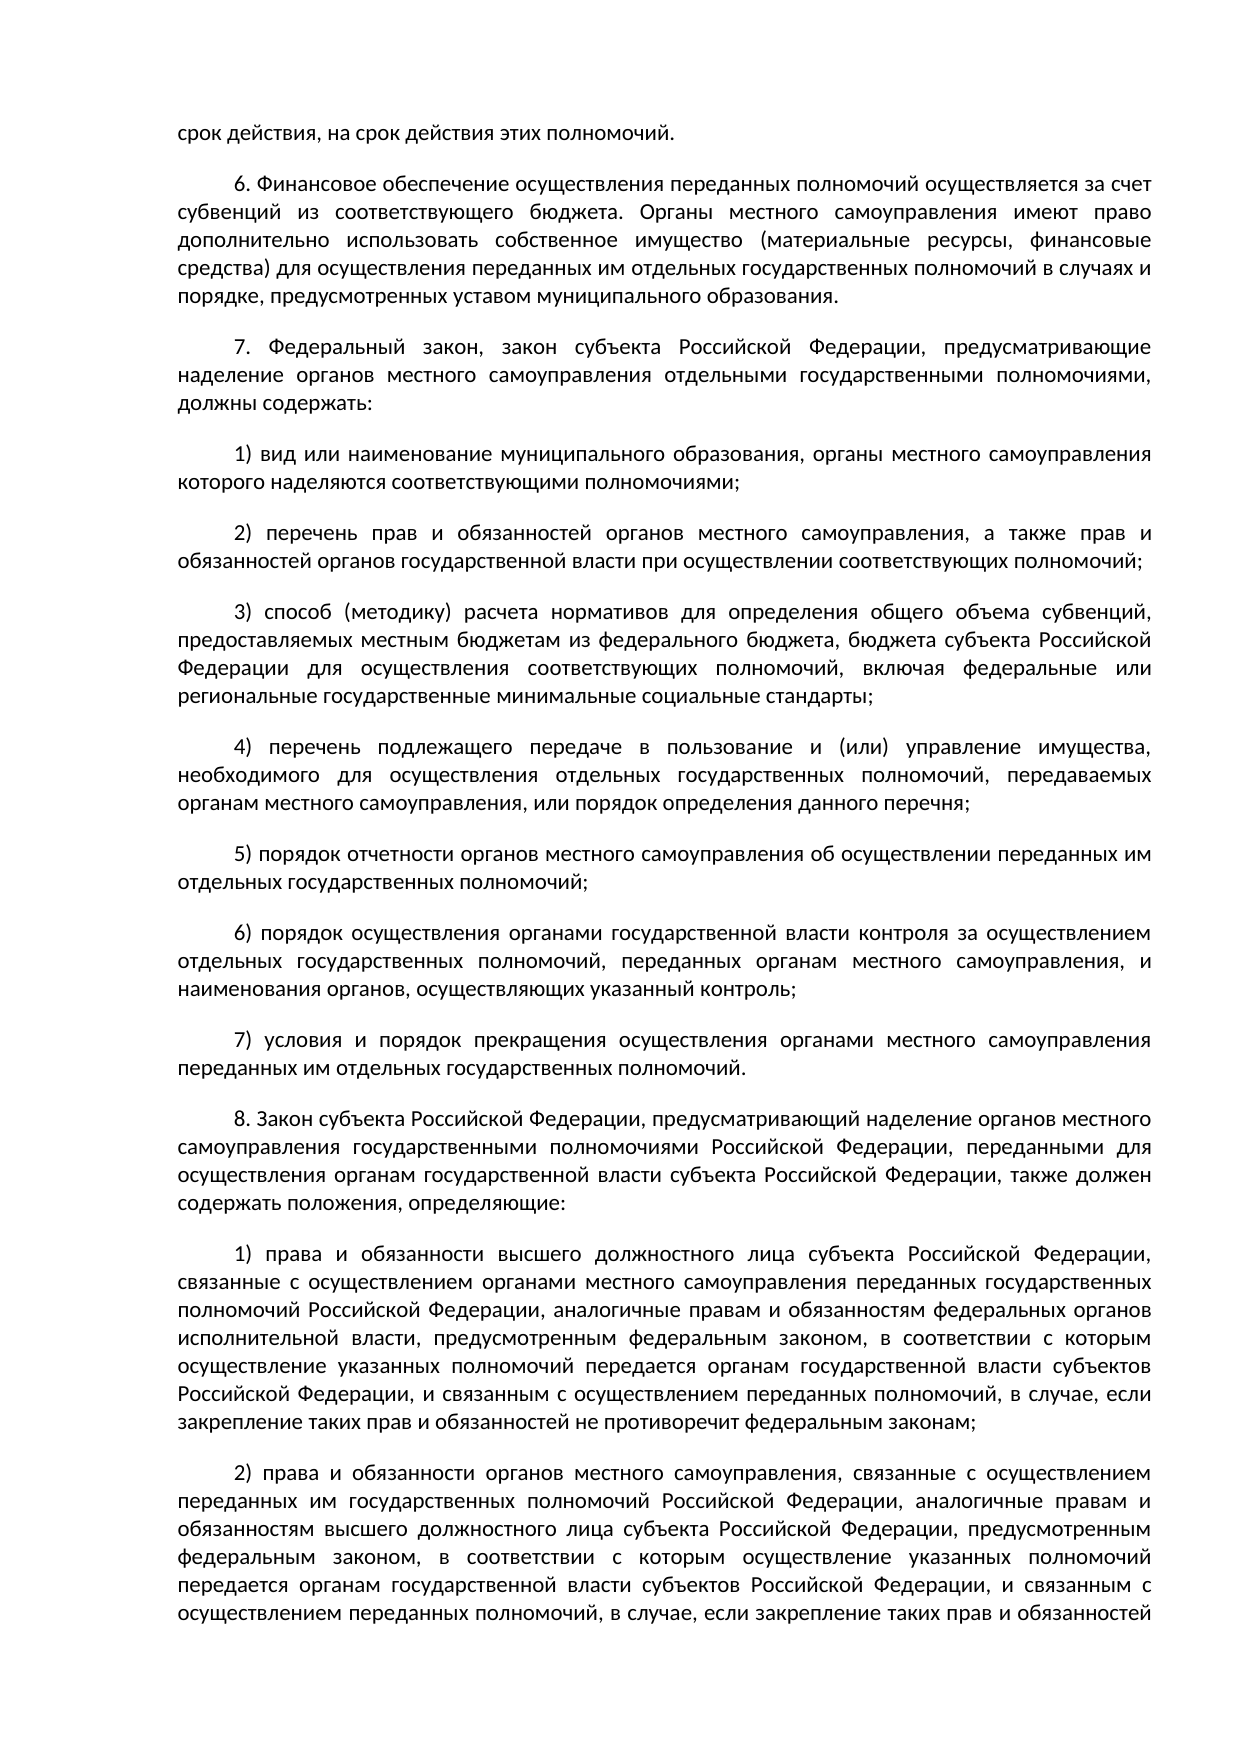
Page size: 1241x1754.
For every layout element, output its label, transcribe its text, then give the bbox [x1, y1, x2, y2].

text 3) способ (методику) расчета нормативов для определения общего объема субвенций, предоставляемых местным бюджетам из федерального бюджета, бюджета субъекта Российской Федерации для осуществления соответствующих полномочий, включая федеральные или региональные государственные минимальные социальные стандарты; [177, 597, 1152, 709]
text 8. Закон субъекта Российской Федерации, предусматривающий наделение органов местного самоуправления государственными полномочиями Российской Федерации, переданными для осуществления органам государственной власти субъекта Российской Федерации, также должен содержать положения, определяющие: [177, 1104, 1152, 1216]
text 1) вид или наименование муниципального образования, органы местного самоуправления которого наделяются соответствующими полномочиями; [177, 439, 1152, 495]
text 7) условия и порядок прекращения осуществления органами местного самоуправления переданных им отдельных государственных полномочий. [177, 1025, 1152, 1081]
text 6) порядок осуществления органами государственной власти контроля за осуществлением отдельных государственных полномочий, переданных органам местного самоуправления, и наименования органов, осуществляющих указанный контроль; [177, 918, 1152, 1002]
text 7. Федеральный закон, закон субъекта Российской Федерации, предусматривающие наделение органов местного самоуправления отдельными государственными полномочиями, должны содержать: [177, 332, 1152, 416]
text 1) права и обязанности высшего должностного лица субъекта Российской Федерации, связанные с осуществлением органами местного самоуправления переданных государственных полномочий Российской Федерации, аналогичные правам и обязанностям федеральных органов исполнительной власти, предусмотренным федеральным законом, в соответствии с которым осуществление указанных полномочий передается органам государственной власти субъектов Российской Федерации, и связанным с осуществлением переданных полномочий, в случае, если закрепление таких прав и обязанностей не противоречит федеральным законам; [177, 1239, 1152, 1435]
text 2) перечень прав и обязанностей органов местного самоуправления, а также прав и обязанностей органов государственной власти при осуществлении соответствующих полномочий; [177, 518, 1152, 574]
text 6. Финансовое обеспечение осуществления переданных полномочий осуществляется за счет субвенций из соответствующего бюджета. Органы местного самоуправления имеют право дополнительно использовать собственное имущество (материальные ресурсы, финансовые средства) для осуществления переданных им отдельных государственных полномочий в случаях и порядке, предусмотренных уставом муниципального образования. [177, 169, 1152, 309]
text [177, 1458, 1152, 1626]
text 5) порядок отчетности органов местного самоуправления об осуществлении переданных им отдельных государственных полномочий; [177, 839, 1152, 895]
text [177, 118, 1152, 146]
text 4) перечень подлежащего передаче в пользование и (или) управление имущества, необходимого для осуществления отдельных государственных полномочий, передаваемых органам местного самоуправления, или порядок определения данного перечня; [177, 732, 1152, 816]
